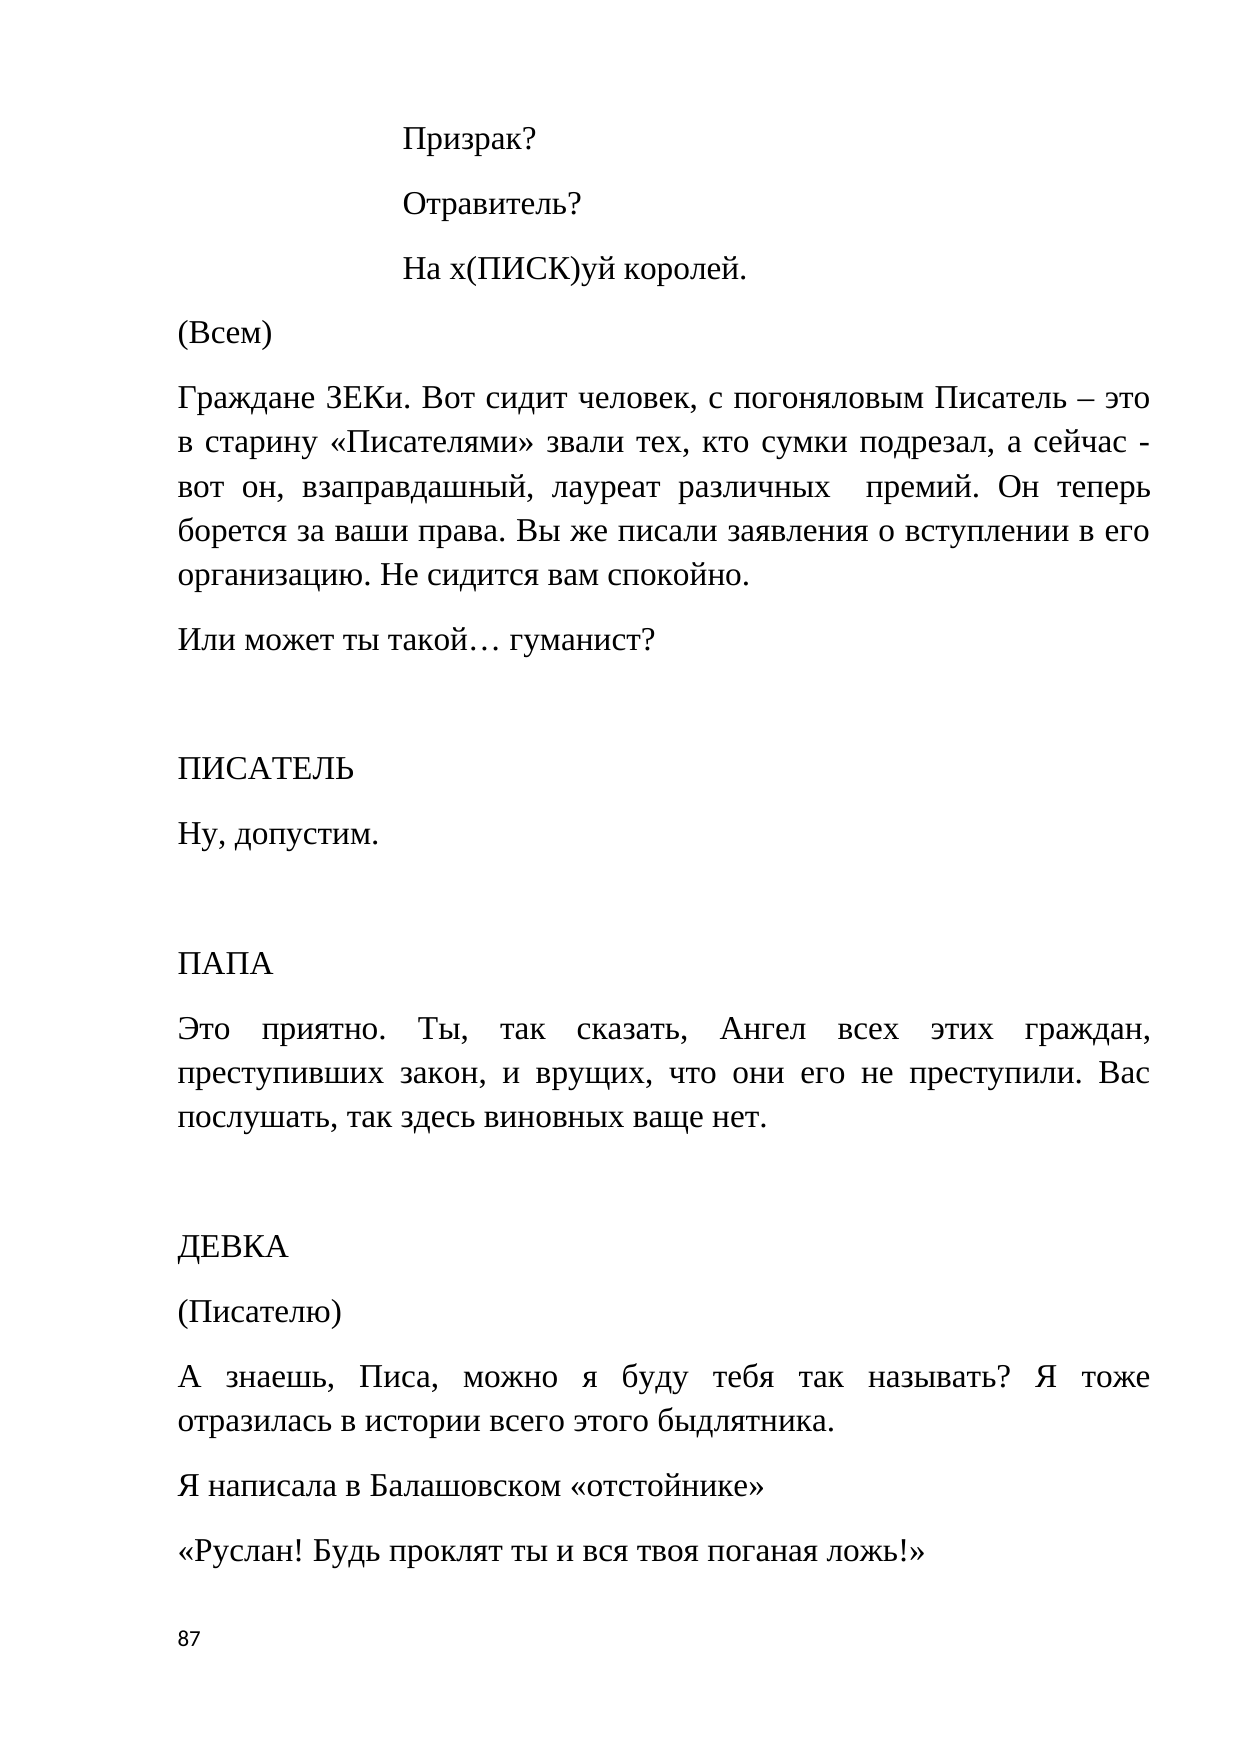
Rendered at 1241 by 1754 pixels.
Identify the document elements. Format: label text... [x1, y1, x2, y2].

text (Всем) [177, 313, 1152, 351]
text «Руслан! Будь проклят ты и вся твоя поганая ложь!» [177, 1530, 1152, 1568]
text Я написала в Балашовском «отстойнике» [177, 1465, 1152, 1503]
text Отравитель? [402, 183, 1152, 221]
text ДЕВКА [177, 1226, 1152, 1264]
text (Писателю) [177, 1291, 1152, 1329]
text А знаешь, Писа, можно я буду тебя так называть? Я тоже отразилась в истории всего этого быдлятника. [177, 1356, 1152, 1438]
text ПАПА [177, 943, 1152, 982]
text Ну, допустим. [177, 813, 1152, 852]
text Это приятно. Ты, так сказать, Ангел всех этих граждан, преступивших закон, и врущих, что они его не преступили. Вас послушать, так здесь виновных ваще нет. [177, 1008, 1152, 1135]
text ПИСАТЕЛЬ [177, 749, 1152, 787]
text Призрак? [402, 118, 1152, 156]
text Граждане ЗЕКи. Вот сидит человек, с погоняловым Писатель – это в старину «Писателями» звали тех, кто сумки подрезал, а сейчас - вот он, взаправдашный, лауреат различных премий. Он теперь борется за ваши права. Вы же писали заявления о вступлении в его организацию. Не сидится вам спокойно. [177, 378, 1152, 592]
text Или может ты такой… гуманист? [177, 619, 1152, 657]
text На х(ПИСК)уй королей. [402, 248, 1152, 286]
